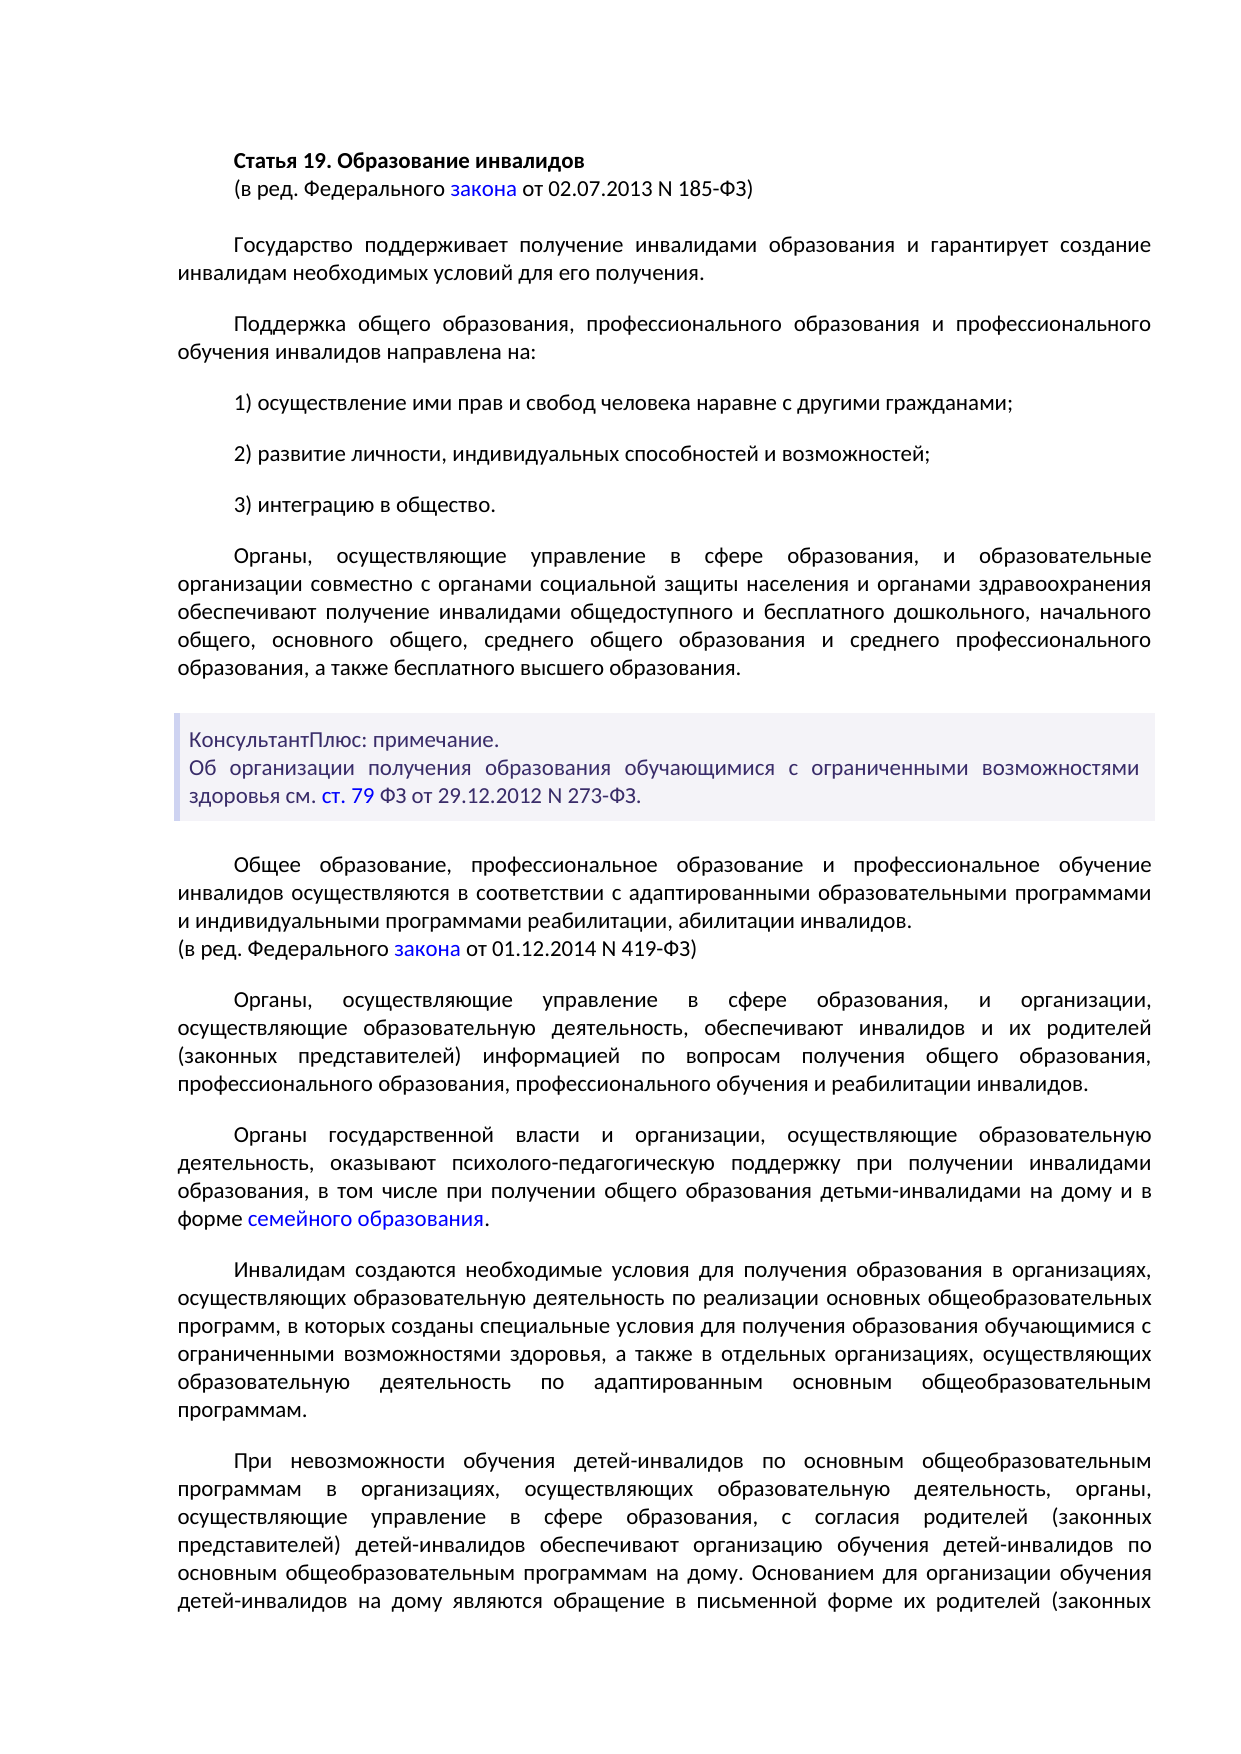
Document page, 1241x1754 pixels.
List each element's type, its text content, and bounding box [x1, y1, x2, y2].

text Органы, осуществляющие управление в сфере образования, и организации, осуществляющие образовательную деятельность, обеспечивают инвалидов и их родителей (законных представителей) информацией по вопросам получения общего образования, профессионального образования, профессионального обучения и реабилитации инвалидов. [177, 985, 1152, 1097]
title Статья 19. Образование инвалидов [177, 146, 1152, 174]
text Органы государственной власти и организации, осуществляющие образовательную деятельность, оказывают психолого-педагогическую поддержку при получении инвалидами образования, в том числе при получении общего образования детьми-инвалидами на дому и в форме семейного образования. [177, 1120, 1152, 1232]
text 1) осуществление ими прав и свобод человека наравне с другими гражданами; [177, 388, 1152, 416]
text 3) интеграцию в общество. [177, 490, 1152, 518]
text Государство поддерживает получение инвалидами образования и гарантирует создание инвалидам необходимых условий для его получения. [177, 230, 1152, 286]
text (в ред. Федерального закона от 01.12.2014 N 419-ФЗ) [177, 934, 1152, 962]
text Органы, осуществляющие управление в сфере образования, и образовательные организации совместно с органами социальной защиты населения и органами здравоохранения обеспечивают получение инвалидами общедоступного и бесплатного дошкольного, начального общего, основного общего, среднего общего образования и среднего профессионального образования, а также бесплатного высшего образования. [177, 541, 1152, 681]
table_header КонсультантПлюс: примечание. Об организации получения образования обучающимися с ограниченными возможностями здоровья см. ст. 79 ФЗ от 29.12.2012 N 273-ФЗ. [180, 713, 1149, 821]
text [177, 1446, 1152, 1614]
text 2) развитие личности, индивидуальных способностей и возможностей; [177, 439, 1152, 467]
text Поддержка общего образования, профессионального образования и профессионального обучения инвалидов направлена на: [177, 309, 1152, 365]
text Общее образование, профессиональное образование и профессиональное обучение инвалидов осуществляются в соответствии с адаптированными образовательными программами и индивидуальными программами реабилитации, абилитации инвалидов. [177, 850, 1152, 934]
text (в ред. Федерального закона от 02.07.2013 N 185-ФЗ) [177, 174, 1152, 202]
text Инвалидам создаются необходимые условия для получения образования в организациях, осуществляющих образовательную деятельность по реализации основных общеобразовательных программ, в которых созданы специальные условия для получения образования обучающимися с ограниченными возможностями здоровья, а также в отдельных организациях, осуществляющих образовательную деятельность по адаптированным основным общеобразовательным программам. [177, 1255, 1152, 1423]
